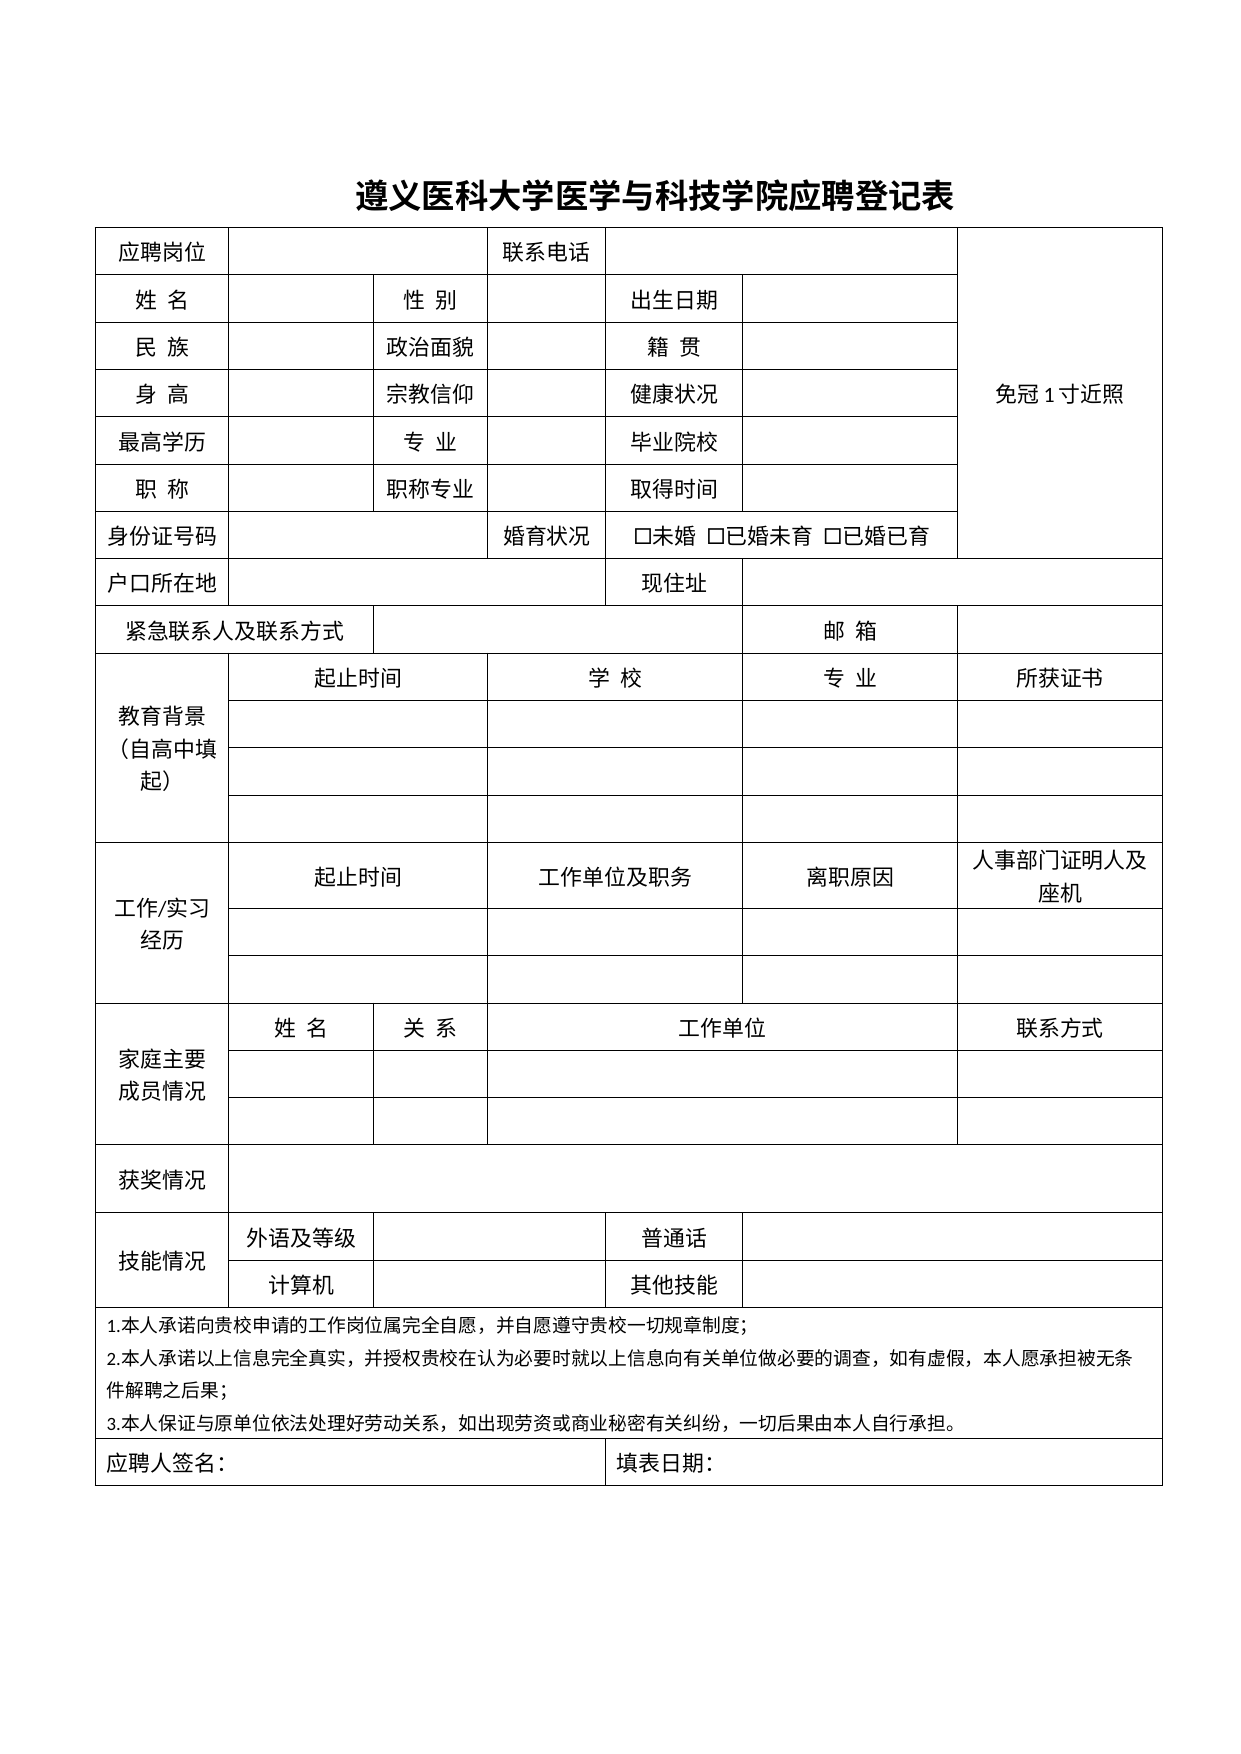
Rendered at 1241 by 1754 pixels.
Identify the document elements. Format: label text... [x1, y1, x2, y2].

table_cell [488, 909, 742, 955]
table_cell [229, 417, 373, 463]
table_cell 取得时间 [606, 465, 742, 511]
table_cell [488, 370, 605, 416]
table_header 联系电话 [488, 228, 605, 274]
table_cell [229, 559, 605, 605]
table_cell 最高学历 [96, 417, 228, 463]
table_cell [229, 701, 487, 747]
table_cell [229, 275, 373, 322]
table_cell 现住址 [606, 559, 742, 605]
table_cell [229, 748, 487, 794]
table_cell 紧急联系人及联系方式 [96, 606, 373, 653]
table_cell [958, 606, 1162, 653]
table_cell [229, 1051, 373, 1097]
table_cell 技能情况 [96, 1213, 228, 1307]
table_cell [374, 1213, 605, 1260]
table_cell 教育背景（自高中填起） [96, 654, 228, 842]
table_cell [743, 1261, 1162, 1307]
table_cell 出生日期 [606, 275, 742, 322]
table_cell 职 称 [96, 465, 228, 511]
table_cell [743, 465, 957, 511]
table_cell 家庭主要 成员情况 [96, 1004, 228, 1144]
table_cell 起止时间 [229, 843, 487, 908]
table_cell [229, 370, 373, 416]
table_cell 工作单位及职务 [488, 843, 742, 908]
table_cell 填表日期： [606, 1439, 1162, 1485]
table_cell [743, 796, 957, 842]
table_cell 健康状况 [606, 370, 742, 416]
table_cell [488, 323, 605, 369]
table_cell [958, 748, 1162, 794]
table_cell [958, 956, 1162, 1002]
table_cell [488, 796, 742, 842]
table_cell [743, 417, 957, 463]
table_cell [229, 512, 487, 558]
table_cell [229, 956, 487, 1002]
table_cell 职称专业 [374, 465, 487, 511]
table_cell 宗教信仰 [374, 370, 487, 416]
table_cell 普通话 [606, 1213, 742, 1260]
table_cell [229, 909, 487, 955]
table_cell 关 系 [374, 1004, 487, 1050]
table_header 免冠1寸近照 [958, 228, 1162, 558]
table_cell 起止时间 [229, 654, 487, 700]
table_cell 工作单位 [488, 1004, 957, 1050]
table_cell 所获证书 [958, 654, 1162, 700]
table_cell 未婚 已婚未育 已婚已育 [606, 512, 957, 558]
table_cell 1.本人承诺向贵校申请的工作岗位属完全自愿，并自愿遵守贵校一切规章制度； 2.本人承诺以上信息完全真实，并授权贵校在认为必要时就以上信息向有关单位做必要的调查，如有虚假，本人愿承担被无条件解聘之后果； 3.本人保证与原单位依法处理好劳动关系，如出现劳资或商业秘密有关纠纷，一切后果由本人自行承担。 [96, 1308, 1162, 1438]
table_cell 姓 名 [229, 1004, 373, 1050]
table_cell [488, 1098, 957, 1144]
table_cell [488, 956, 742, 1002]
table_cell [958, 1098, 1162, 1144]
table_cell 计算机 [229, 1261, 373, 1307]
table_cell 其他技能 [606, 1261, 742, 1307]
table_cell 身份证号码 [96, 512, 228, 558]
table_cell [229, 1145, 1162, 1212]
table_cell [958, 701, 1162, 747]
table_cell [743, 559, 1162, 605]
table_cell [958, 796, 1162, 842]
table_cell [743, 323, 957, 369]
table_cell 应聘人签名： [96, 1439, 605, 1485]
table_cell 工作/实习经历 [96, 843, 228, 1002]
table_cell 政治面貌 [374, 323, 487, 369]
table_cell 学 校 [488, 654, 742, 700]
table_cell [374, 1051, 487, 1097]
table_cell [488, 1051, 957, 1097]
table_cell 籍 贯 [606, 323, 742, 369]
table_cell [229, 1098, 373, 1144]
table_cell 户口所在地 [96, 559, 228, 605]
table_cell [374, 1098, 487, 1144]
table_cell [488, 701, 742, 747]
table_cell [374, 606, 742, 653]
table_cell 离职原因 [743, 843, 957, 908]
table_cell 联系方式 [958, 1004, 1162, 1050]
table_cell 婚育状况 [488, 512, 605, 558]
table_cell [743, 275, 957, 322]
table_cell 性 别 [374, 275, 487, 322]
table_cell [743, 956, 957, 1002]
table_cell [229, 796, 487, 842]
table_cell [488, 465, 605, 511]
table_cell [958, 909, 1162, 955]
table_cell 专 业 [743, 654, 957, 700]
table_header [229, 228, 487, 274]
table_cell 外语及等级 [229, 1213, 373, 1260]
table_cell 姓 名 [96, 275, 228, 322]
table_cell [488, 275, 605, 322]
table_header 应聘岗位 [96, 228, 228, 274]
table_cell [743, 1213, 1162, 1260]
table_cell [743, 748, 957, 794]
table_cell 身 高 [96, 370, 228, 416]
table_header [606, 228, 957, 274]
table_cell [958, 1051, 1162, 1097]
table_cell [488, 417, 605, 463]
text 遵义医科大学医学与科技学院应聘登记表 [187, 162, 1053, 227]
table_cell [488, 748, 742, 794]
table_cell [743, 370, 957, 416]
table_cell 专 业 [374, 417, 487, 463]
table_cell [374, 1261, 605, 1307]
table_cell 毕业院校 [606, 417, 742, 463]
table_cell [229, 323, 373, 369]
table_cell 人事部门证明人及座机 [958, 843, 1162, 908]
table_cell [229, 465, 373, 511]
table_cell 获奖情况 [96, 1145, 228, 1212]
table_cell [743, 701, 957, 747]
table_cell [743, 909, 957, 955]
table_cell 邮 箱 [743, 606, 957, 653]
table_cell 民 族 [96, 323, 228, 369]
